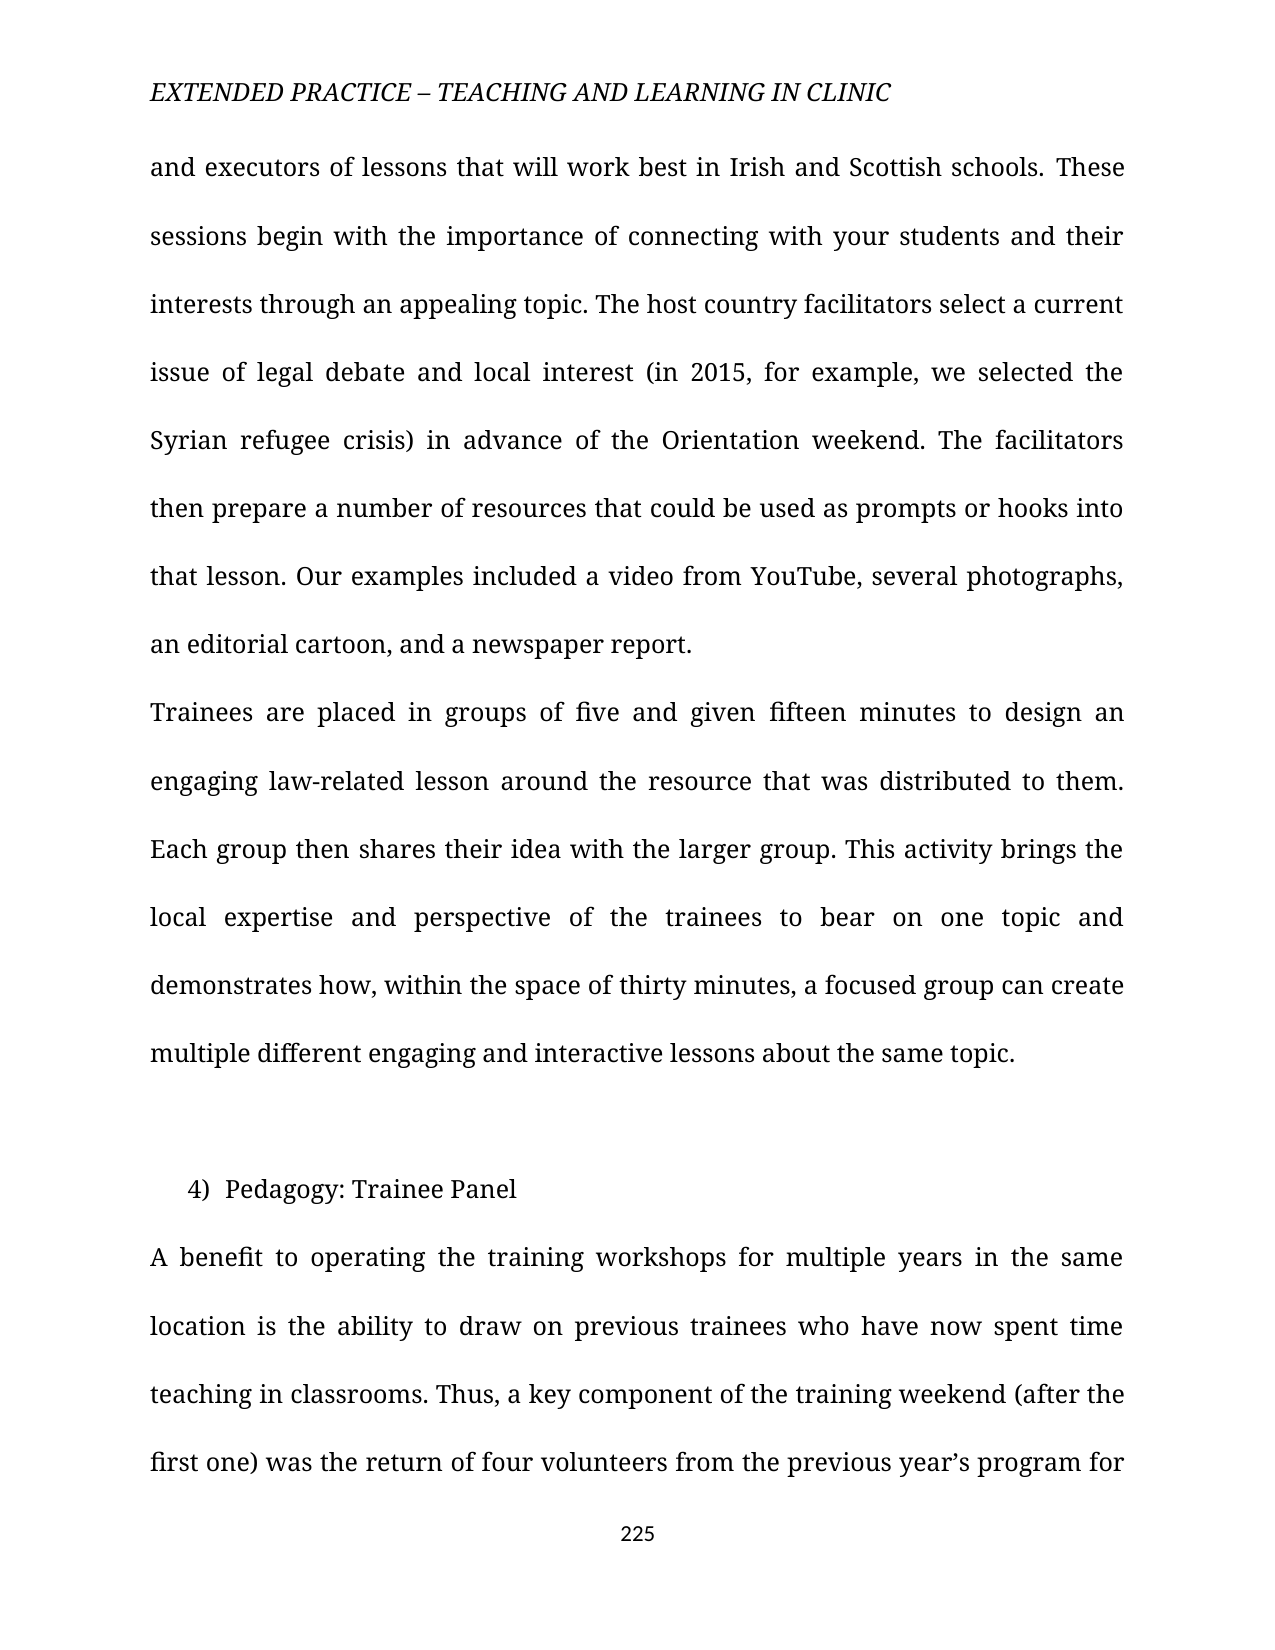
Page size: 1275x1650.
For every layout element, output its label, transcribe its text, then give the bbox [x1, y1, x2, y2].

subtitle Pedagogy: Trainee Panel [187, 1172, 1125, 1206]
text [150, 1240, 1125, 1478]
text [150, 150, 1125, 661]
text Trainees are placed in groups of five and given fifteen minutes to design an engaging law-related lesson around the resource that was distributed to them. Each group then shares their idea with the larger group. This activity brings the local expertise and perspective of the trainees to bear on one topic and demonstrates how, within the space of thirty minutes, a focused group can create multiple different engaging and interactive lessons about the same topic. [150, 695, 1125, 1070]
